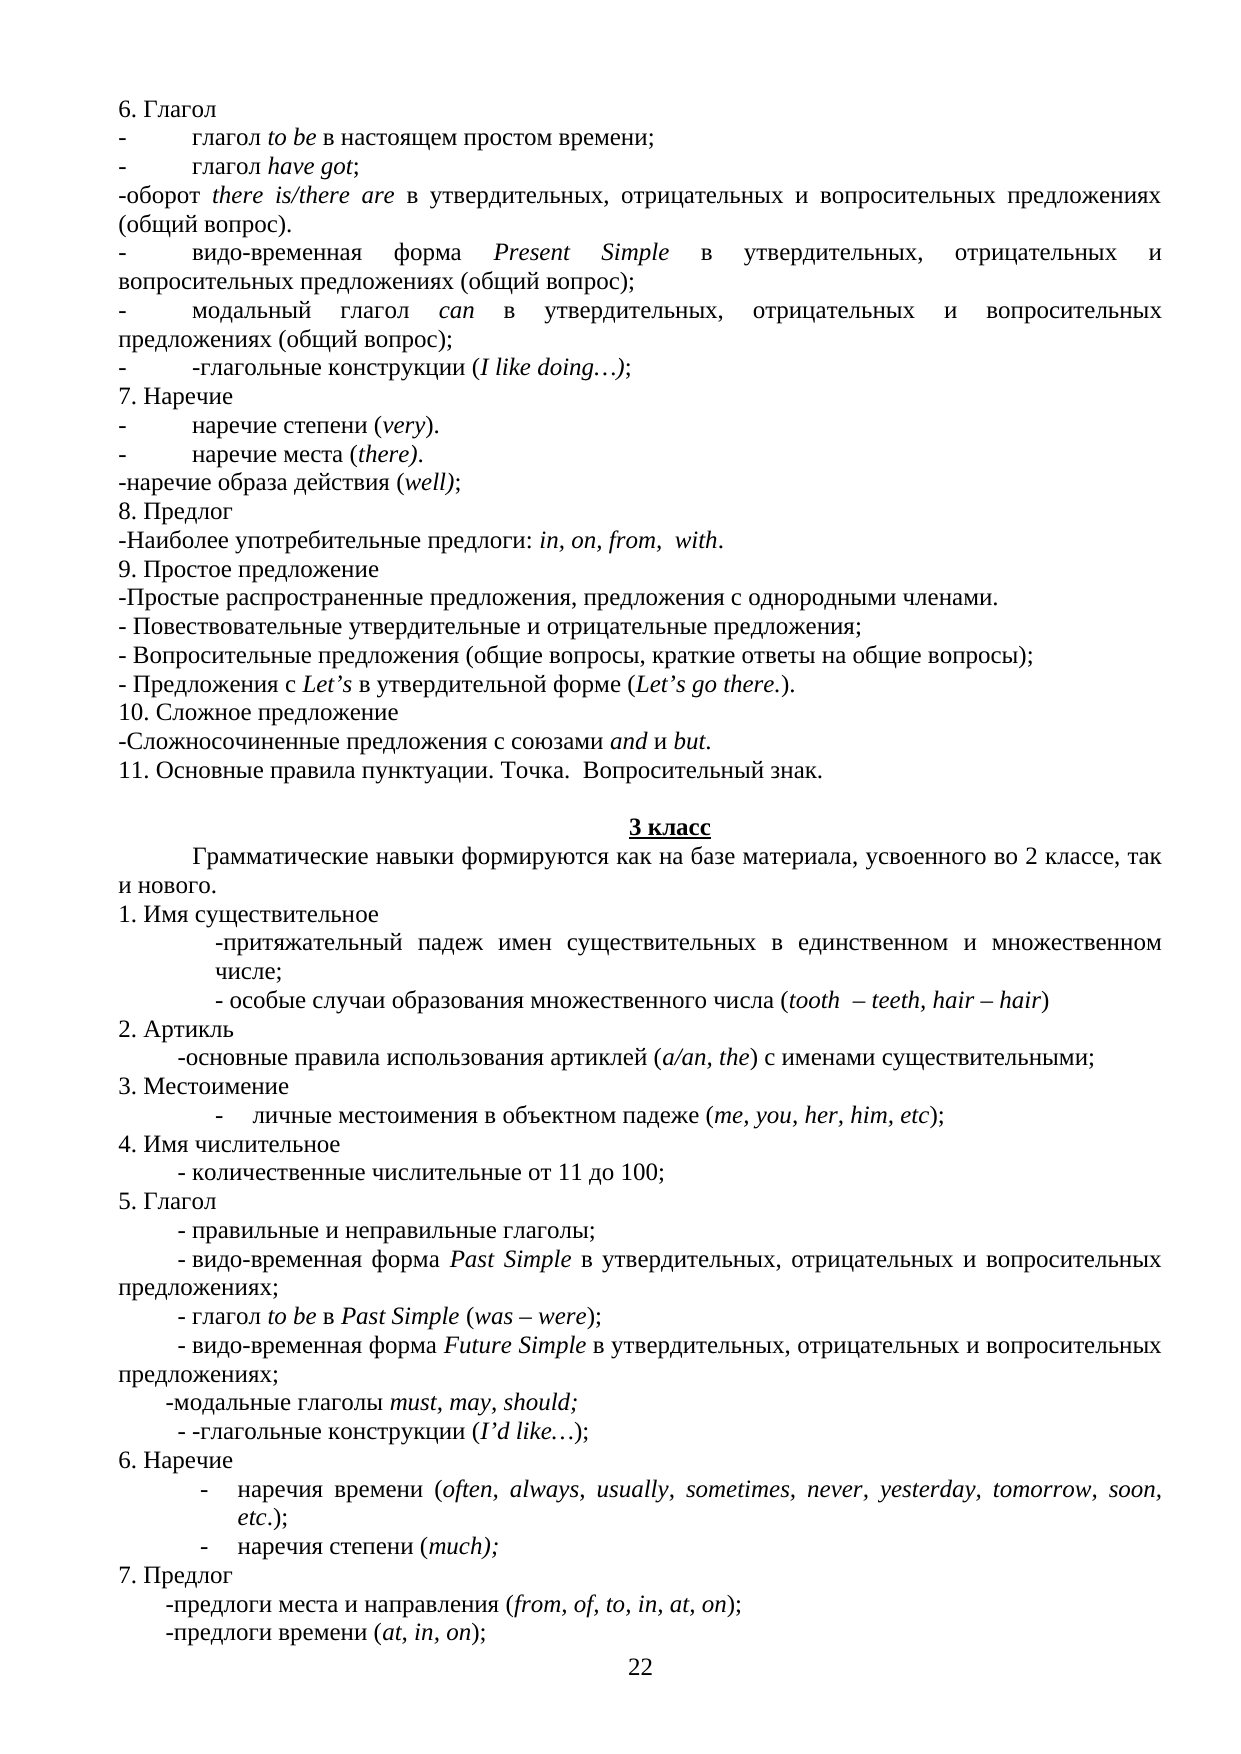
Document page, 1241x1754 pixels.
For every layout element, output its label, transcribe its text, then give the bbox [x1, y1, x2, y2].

list личные местоимения в объектном падеже (me, you, her, him, etc); [215, 1100, 1162, 1129]
text 6. Наречие [118, 1445, 1162, 1474]
list количественные числительные от 11 до 100; [118, 1157, 1162, 1186]
text 3. Местоимение [118, 1071, 1162, 1100]
text 3 класс [118, 812, 1162, 841]
text -Простые распространенные предложения, предложения с однородными членами. [118, 582, 1162, 611]
list наречия степени (much); [200, 1531, 1162, 1560]
list наречие степени (very). [118, 410, 1162, 439]
list -глагольные конструкции (I like doing…); [118, 352, 1162, 381]
list видо-временная форма Present Simple в утвердительных, отрицательных и вопросительных предложениях (общий вопрос); [118, 237, 1162, 295]
text -наречие образа действия (well); [118, 467, 1162, 496]
text -оборот there is/there are в утвердительных, отрицательных и вопросительных предложениях (общий вопрос). [118, 180, 1162, 237]
list правильные и неправильные глаголы; [118, 1215, 1162, 1244]
list глагол have got; [118, 151, 1162, 180]
text - особые случаи образования множественного числа (tooth – teeth, hair – hair) [215, 985, 1162, 1014]
text -предлоги времени (at, in, on); [118, 1617, 1162, 1646]
list видо-временная форма Future Simple в утвердительных, отрицательных и вопросительных предложениях; [118, 1330, 1162, 1387]
list модальный глагол can в утвердительных, отрицательных и вопросительных предложениях (общий вопрос); [118, 295, 1162, 352]
text 6. Глагол [118, 94, 1162, 122]
text Грамматические навыки формируются как на базе материала, усвоенного во 2 классе, так и нового. [118, 841, 1162, 899]
list глагол to be в настоящем простом времени; [118, 122, 1162, 151]
list наречие места (there). [118, 439, 1162, 467]
text -притяжательный падеж имен существительных в единственном и множественном числе; [215, 927, 1162, 985]
text -предлоги места и направления (from, of, to, in, at, on); [118, 1589, 1162, 1617]
text 8. Предлог [118, 496, 1162, 525]
text 5. Глагол [118, 1186, 1162, 1215]
text 7. Наречие [118, 381, 1162, 410]
text - Повествовательные утвердительные и отрицательные предложения; [118, 611, 1162, 640]
text 10. Сложное предложение [118, 697, 1162, 726]
text - Вопросительные предложения (общие вопросы, краткие ответы на общие вопросы); [118, 640, 1162, 669]
text - Предложения с Let’s в утвердительной форме (Let’s go there.). [118, 669, 1162, 697]
list наречия времени (often, always, usually, sometimes, never, yesterday, tomorrow, soon, etc.); [200, 1474, 1162, 1531]
text -основные правила использования артиклей (a/an, the) с именами существительными; [118, 1042, 1162, 1071]
text -Наиболее употребительные предлоги: in, on, from, with. [118, 525, 1162, 554]
list -глагольные конструкции (I’d like…); [118, 1416, 1162, 1445]
text 9. Простое предложение [118, 554, 1162, 582]
text 7. Предлог [118, 1560, 1162, 1589]
text 4. Имя числительное [118, 1129, 1162, 1157]
text -модальные глаголы must, may, should; [118, 1387, 1162, 1416]
text -Сложносочиненные предложения с союзами and и but. [118, 726, 1162, 755]
text 11. Основные правила пунктуации. Точка. Вопросительный знак. [118, 755, 1162, 784]
text 1. Имя существительное [118, 899, 1162, 927]
text 2. Артикль [118, 1014, 1162, 1042]
list глагол to be в Past Simple (was – were); [118, 1301, 1162, 1330]
list видо-временная форма Past Simple в утвердительных, отрицательных и вопросительных предложениях; [118, 1244, 1162, 1301]
